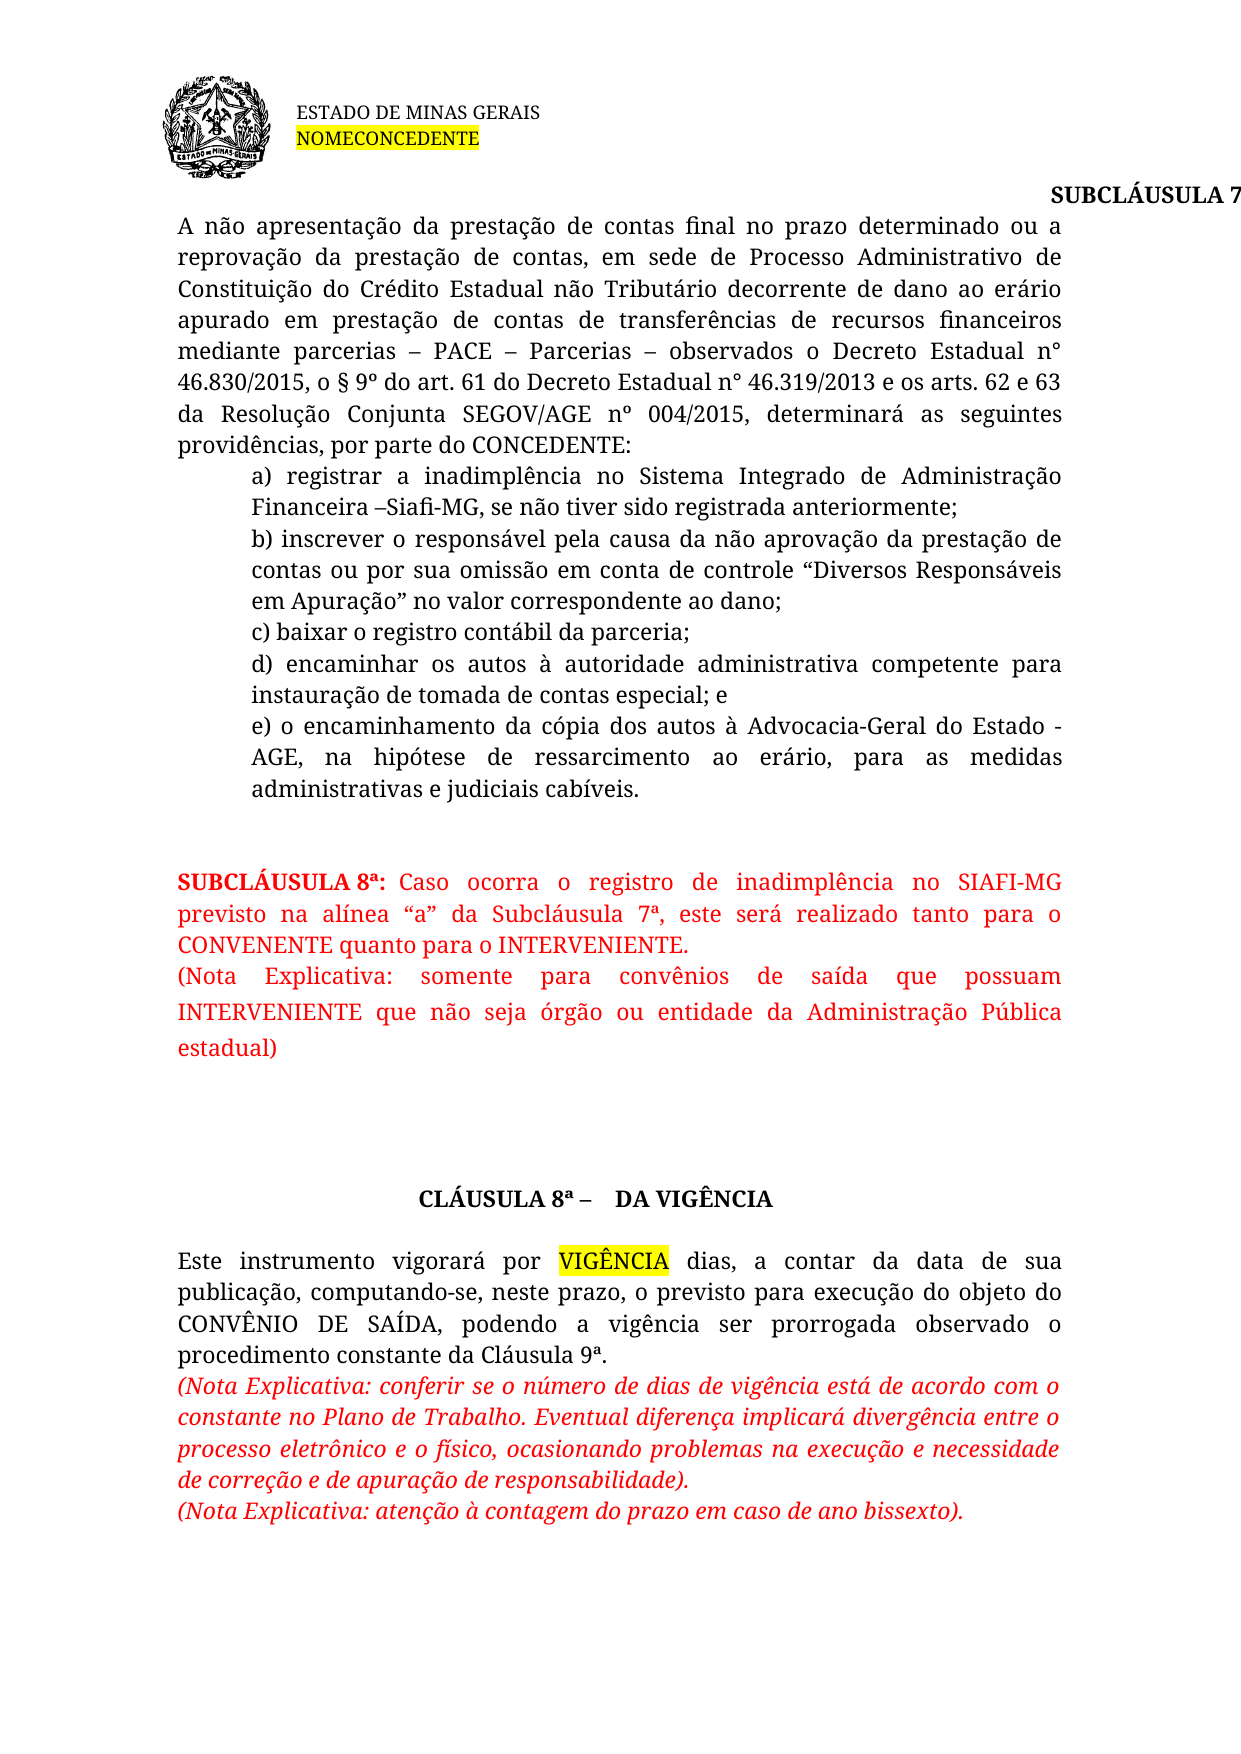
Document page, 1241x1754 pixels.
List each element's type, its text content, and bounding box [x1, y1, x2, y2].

text (Nota Explicativa: atenção à contagem do prazo em caso de ano bissexto). [177, 1495, 1063, 1526]
picture [161, 73, 274, 182]
text a) registrar a inadimplência no Sistema Integrado de Administração Financeira –Siafi-MG, se não tiver sido registrada anteriormente; [251, 460, 1063, 523]
text d) encaminhar os autos à autoridade administrativa competente para instauração de tomada de contas especial; e [251, 648, 1063, 710]
text e) o encaminhamento da cópia dos autos à Advocacia-Geral do Estado - AGE, na hipótese de ressarcimento ao erário, para as medidas administrativas e judiciais cabíveis. [251, 710, 1063, 804]
list Caso ocorra o registro de inadimplência no SIAFI-MG previsto na alínea “a” da Subcláusula 7ª, este será realizado tanto para o CONVENENTE quanto para o INTERVENIENTE. [177, 866, 1063, 960]
text c) baixar o registro contábil da parceria; [251, 616, 1063, 648]
text b) inscrever o responsável pela causa da não aprovação da prestação de contas ou por sua omissão em conta de controle “Diversos Responsáveis em Apuração” no valor correspondente ao dano; [251, 523, 1063, 616]
text (Nota Explicativa: somente para convênios de saída que possuam INTERVENIENTE que não seja órgão ou entidade da Administração Pública estadual) [177, 960, 1063, 1063]
text Este instrumento vigorará por VIGÊNCIA dias, a contar da data de sua publicação, computando-se, neste prazo, o previsto para execução do objeto do CONVÊNIO DE SAÍDA, podendo a vigência ser prorrogada observado o procedimento constante da Cláusula 9ª. [177, 1245, 1063, 1370]
text (Nota Explicativa: conferir se o número de dias de vigência está de acordo com o constante no Plano de Trabalho. Eventual diferença implicará divergência entre o processo eletrônico e o físico, ocasionando problemas na execução e necessidade de correção e de apuração de responsabilidade). [177, 1370, 1063, 1495]
list A não apresentação da prestação de contas final no prazo determinado ou a reprovação da prestação de contas, em sede de Processo Administrativo de Constituição do Crédito Estadual não Tributário decorrente de dano ao erário apurado em prestação de contas de transferências de recursos financeiros mediante parcerias – PACE – Parcerias – observados o Decreto Estadual n° 46.830/2015, o § 9º do art. 61 do Decreto Estadual n° 46.319/2013 e os arts. 62 e 63 da Resolução Conjunta SEGOV/AGE nº 004/2015, determinará as seguintes providências, por parte do CONCEDENTE: [177, 179, 1063, 460]
list DA VIGÊNCIA [215, 1182, 1063, 1214]
